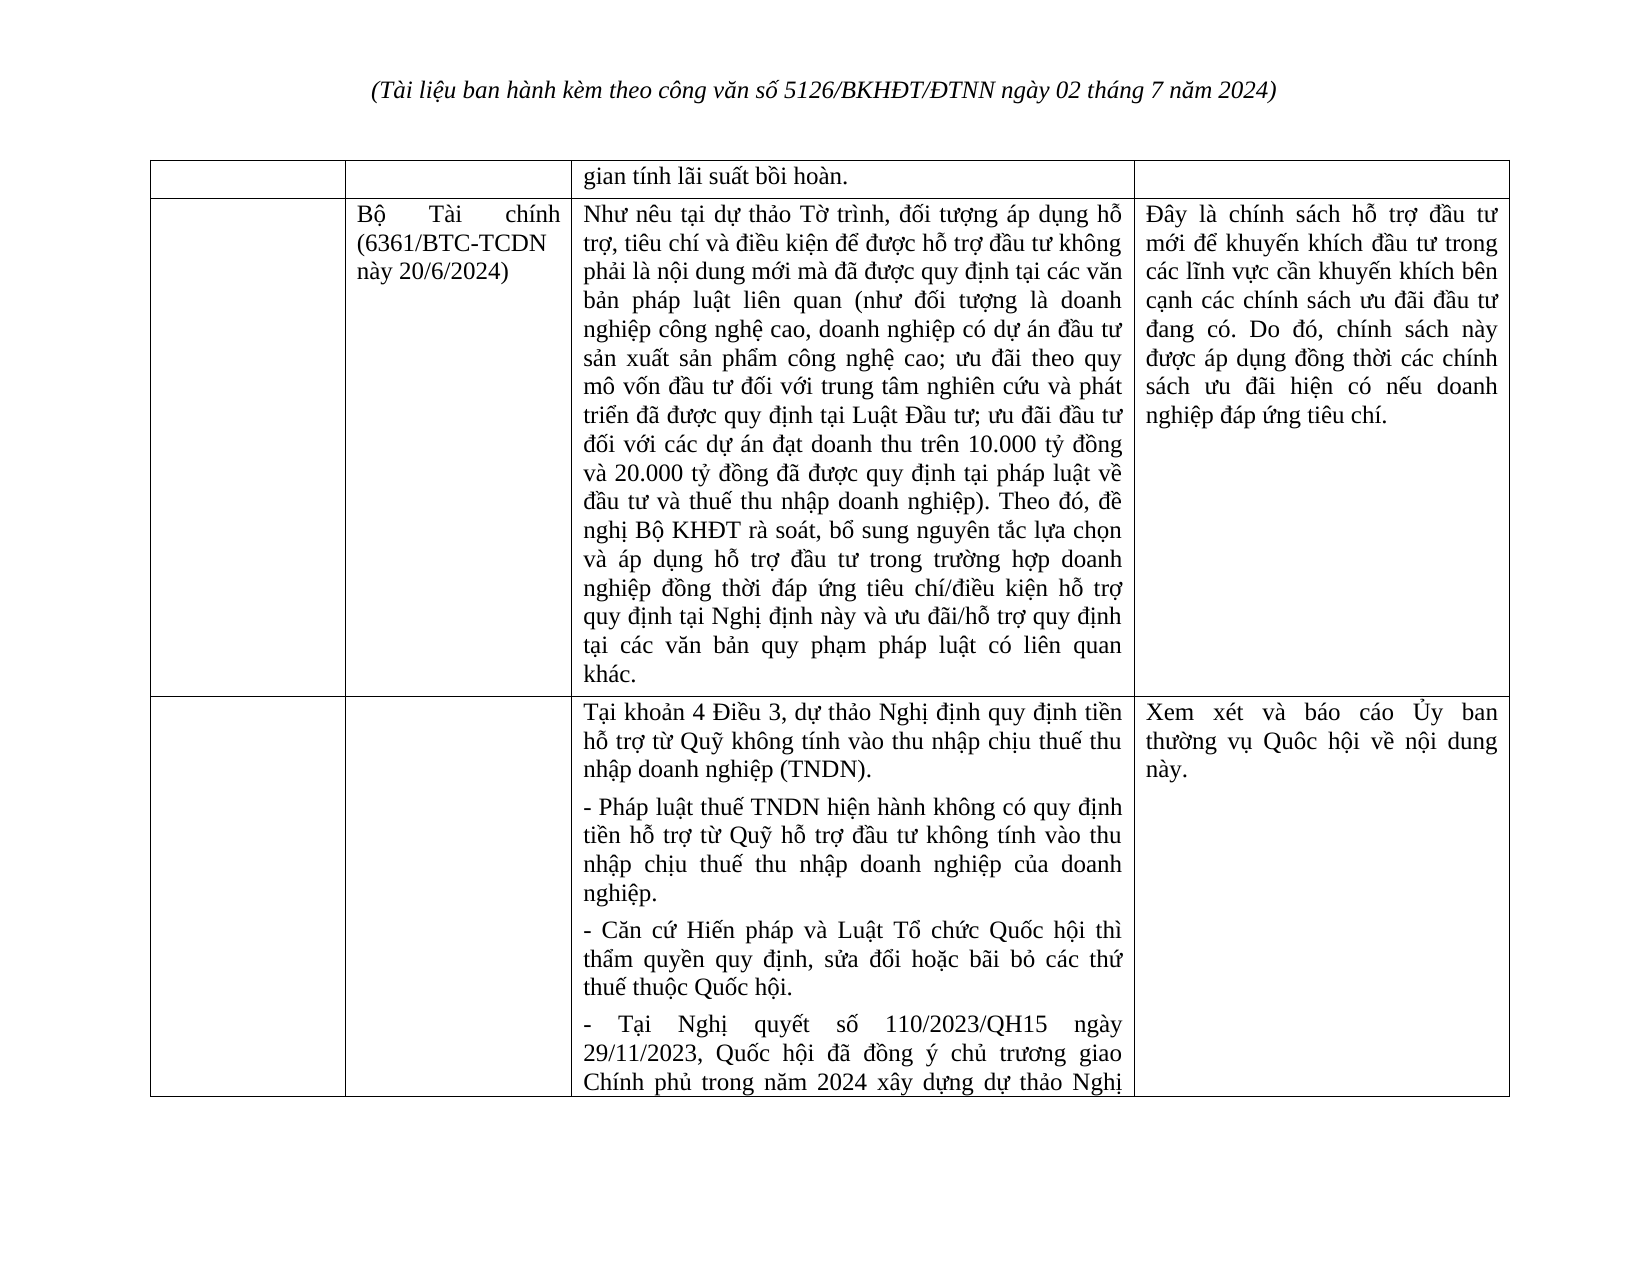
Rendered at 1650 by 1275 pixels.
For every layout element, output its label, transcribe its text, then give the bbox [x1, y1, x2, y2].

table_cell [572, 697, 1134, 1096]
table_cell [151, 697, 345, 1096]
table_cell [151, 199, 345, 696]
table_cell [572, 161, 1134, 198]
table_cell [151, 161, 345, 198]
table_cell [346, 697, 571, 1096]
table_cell Bộ Tài chính (6361/BTC-TCDN này 20/6/2024) [346, 199, 571, 696]
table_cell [1135, 161, 1509, 198]
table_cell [346, 161, 571, 198]
table_cell Như nêu tại dự thảo Tờ trình, đối tượng áp dụng hỗ trợ, tiêu chí và điều kiện để được hỗ trợ đầu tư không phải là nội dung mới mà đã được quy định tại các văn bản pháp luật liên quan (như đối tượng là doanh nghiệp công nghệ cao, doanh nghiệp có dự án đầu tư sản xuất sản phẩm công nghệ cao; ưu đãi theo quy mô vốn đầu tư đối với trung tâm nghiên cứu và phát triển đã được quy định tại Luật Đầu tư; ưu đãi đầu tư đối với các dự án đạt doanh thu trên 10.000 tỷ đồng và 20.000 tỷ đồng đã được quy định tại pháp luật về đầu tư và thuế thu nhập doanh nghiệp). Theo đó, đề nghị Bộ KHĐT rà soát, bổ sung nguyên tắc lựa chọn và áp dụng hỗ trợ đầu tư trong trường hợp doanh nghiệp đồng thời đáp ứng tiêu chí/điều kiện hỗ trợ quy định tại Nghị định này và ưu đãi/hỗ trợ quy định tại các văn bản quy phạm pháp luật có liên quan khác. [572, 199, 1134, 696]
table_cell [1135, 697, 1509, 1096]
table_cell Đây là chính sách hỗ trợ đầu tư mới để khuyến khích đầu tư trong các lĩnh vực cần khuyến khích bên cạnh các chính sách ưu đãi đầu tư đang có. Do đó, chính sách này được áp dụng đồng thời các chính sách ưu đãi hiện có nếu doanh nghiệp đáp ứng tiêu chí. [1135, 199, 1509, 696]
